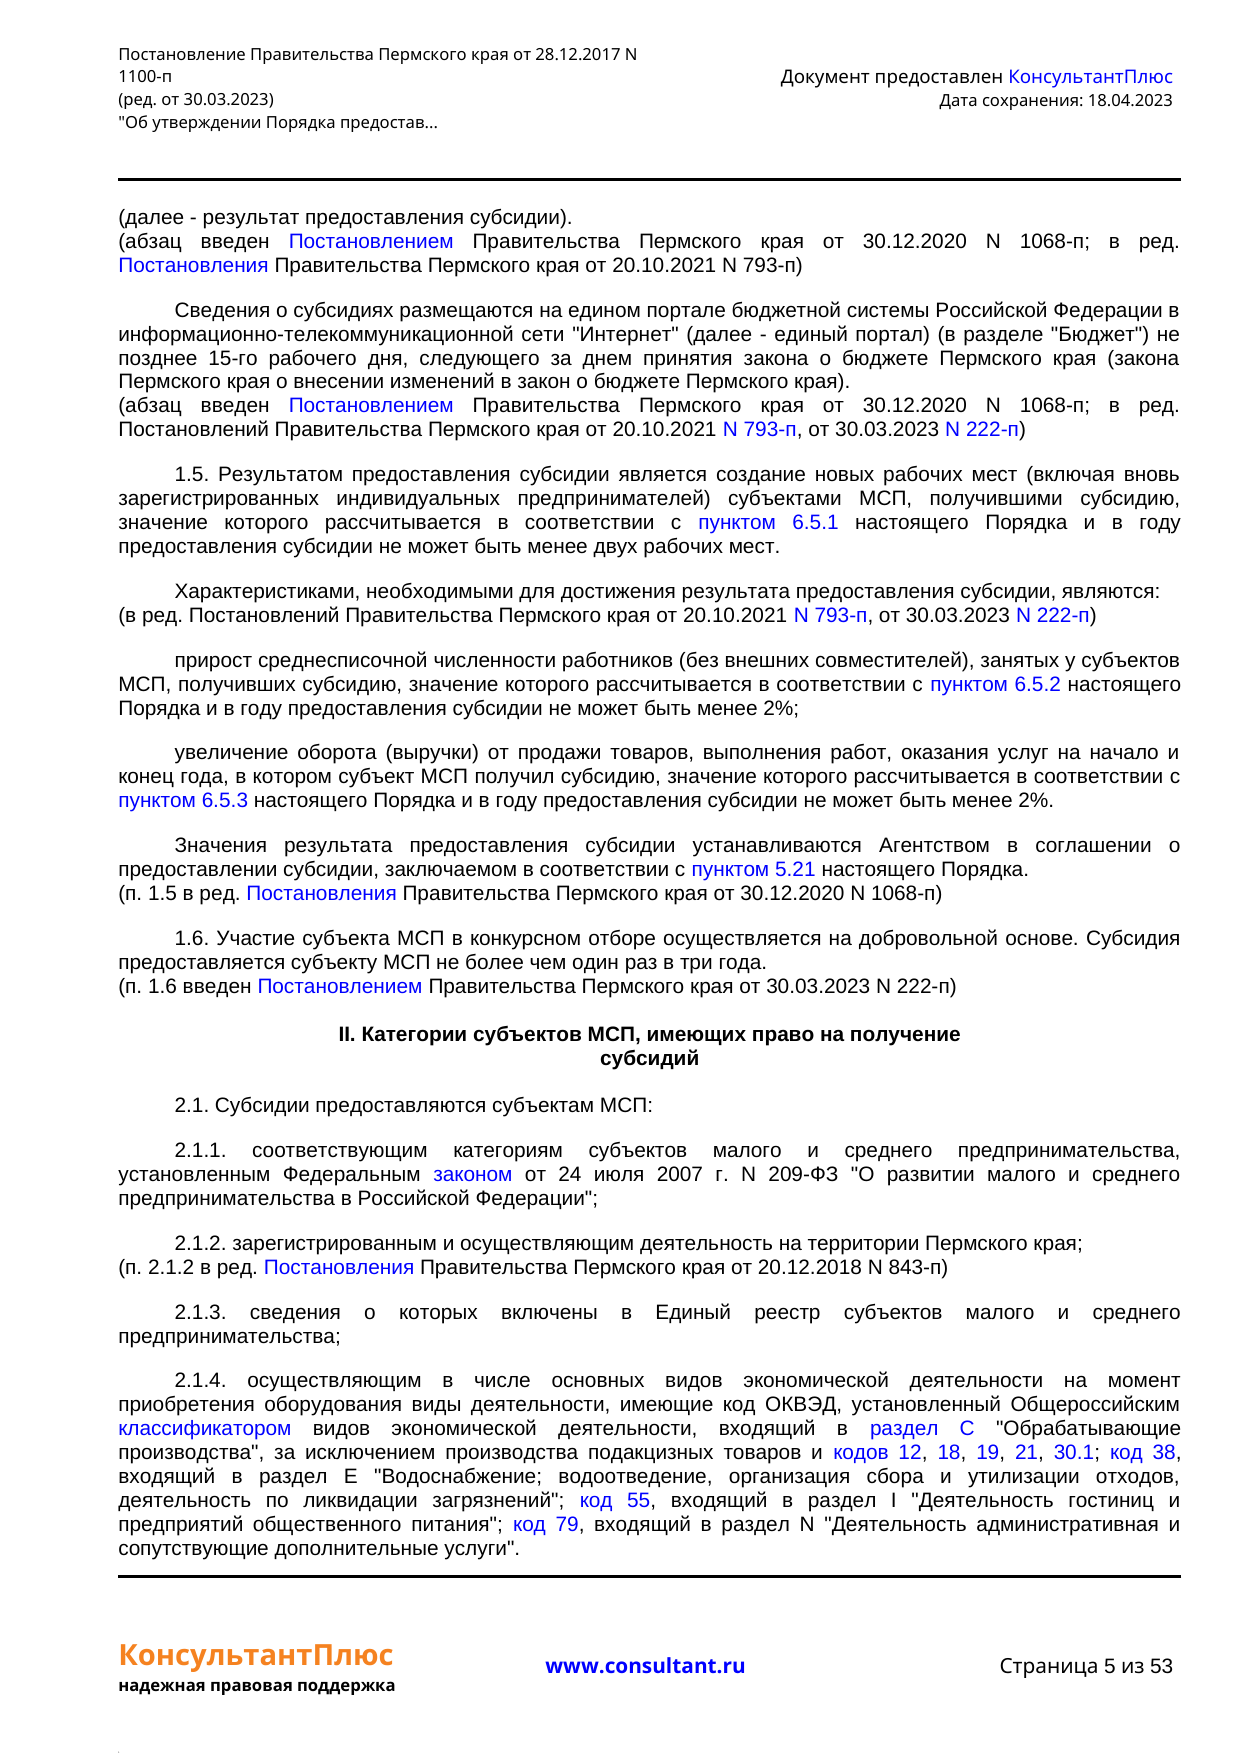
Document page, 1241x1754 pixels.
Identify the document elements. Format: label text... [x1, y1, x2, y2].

text 1.5. Результатом предоставления субсидии является создание новых рабочих мест (включая вновь зарегистрированных индивидуальных предпринимателей) субъектами МСП, получившими субсидию, значение которого рассчитывается в соответствии с пунктом 6.5.1 настоящего Порядка и в году предоставления субсидии не может быть менее двух рабочих мест. [118, 462, 1181, 558]
text 2.1.1. соответствующим категориям субъектов малого и среднего предпринимательства, установленным Федеральным законом от 24 июля 2007 г. N 209-ФЗ "О развитии малого и среднего предпринимательства в Российской Федерации"; [118, 1138, 1181, 1210]
text 2.1. Субсидии предоставляются субъектам МСП: [118, 1093, 1181, 1117]
text 1.6. Участие субъекта МСП в конкурсном отборе осуществляется на добровольной основе. Субсидия предоставляется субъекту МСП не более чем один раз в три года. [118, 926, 1181, 973]
text 2.1.4. осуществляющим в числе основных видов экономической деятельности на момент приобретения оборудования виды деятельности, имеющие код ОКВЭД, установленный Общероссийским классификатором видов экономической деятельности, входящий в раздел С "Обрабатывающие производства", за исключением производства подакцизных товаров и кодов 12, 18, 19, 21, 30.1; код 38, входящий в раздел E "Водоснабжение; водоотведение, организация сбора и утилизации отходов, деятельность по ликвидации загрязнений"; код 55, входящий в раздел I "Деятельность гостиниц и предприятий общественного питания"; код 79, входящий в раздел N "Деятельность административная и сопутствующие дополнительные услуги". [118, 1368, 1181, 1560]
text Значения результата предоставления субсидии устанавливаются Агентством в соглашении о предоставлении субсидии, заключаемом в соответствии с пунктом 5.21 настоящего Порядка. [118, 833, 1181, 881]
title субсидий [118, 1045, 1181, 1069]
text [118, 205, 1181, 229]
text прирост среднесписочной численности работников (без внешних совместителей), занятых у субъектов МСП, получивших субсидию, значение которого рассчитывается в соответствии с пунктом 6.5.2 настоящего Порядка и в году предоставления субсидии не может быть менее 2%; [118, 647, 1181, 719]
text (абзац введен Постановлением Правительства Пермского края от 30.12.2020 N 1068-п; в ред. Постановлений Правительства Пермского края от 20.10.2021 N 793-п, от 30.03.2023 N 222-п) [118, 393, 1181, 441]
text (п. 2.1.2 в ред. Постановления Правительства Пермского края от 20.12.2018 N 843-п) [118, 1255, 1181, 1279]
title II. Категории субъектов МСП, имеющих право на получение [118, 1021, 1181, 1045]
text Сведения о субсидиях размещаются на едином портале бюджетной системы Российской Федерации в информационно-телекоммуникационной сети "Интернет" (далее - единый портал) (в разделе "Бюджет") не позднее 15-го рабочего дня, следующего за днем принятия закона о бюджете Пермского края (закона Пермского края о внесении изменений в закон о бюджете Пермского края). [118, 297, 1181, 393]
text (в ред. Постановлений Правительства Пермского края от 20.10.2021 N 793-п, от 30.03.2023 N 222-п) [118, 603, 1181, 627]
text (абзац введен Постановлением Правительства Пермского края от 30.12.2020 N 1068-п; в ред. Постановления Правительства Пермского края от 20.10.2021 N 793-п) [118, 229, 1181, 277]
text 2.1.2. зарегистрированным и осуществляющим деятельность на территории Пермского края; [118, 1231, 1181, 1255]
text (п. 1.6 введен Постановлением Правительства Пермского края от 30.03.2023 N 222-п) [118, 973, 1181, 997]
text увеличение оборота (выручки) от продажи товаров, выполнения работ, оказания услуг на начало и конец года, в котором субъект МСП получил субсидию, значение которого рассчитывается в соответствии с пунктом 6.5.3 настоящего Порядка и в году предоставления субсидии не может быть менее 2%. [118, 740, 1181, 812]
text (п. 1.5 в ред. Постановления Правительства Пермского края от 30.12.2020 N 1068-п) [118, 881, 1181, 905]
text Характеристиками, необходимыми для достижения результата предоставления субсидии, являются: [118, 579, 1181, 603]
text 2.1.3. сведения о которых включены в Единый реестр субъектов малого и среднего предпринимательства; [118, 1299, 1181, 1347]
